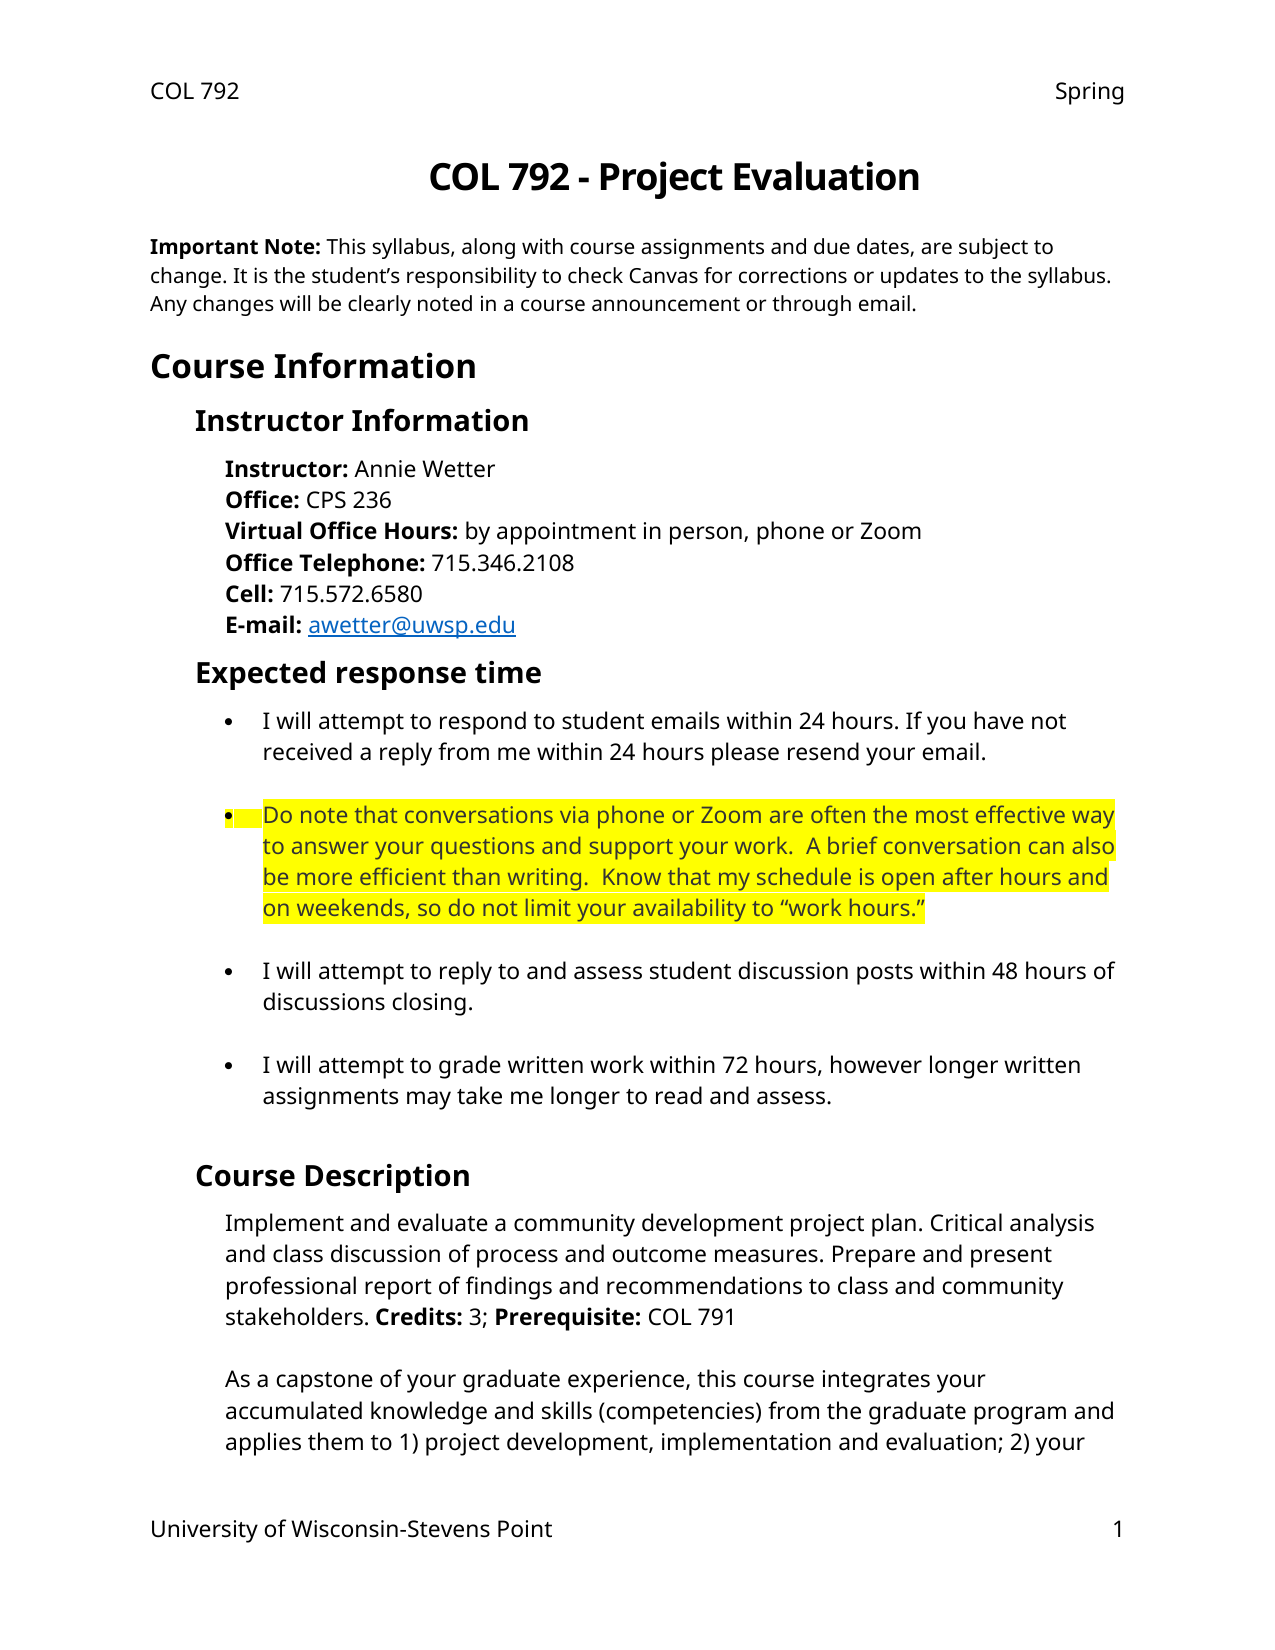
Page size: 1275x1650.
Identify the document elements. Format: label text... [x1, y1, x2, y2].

text Implement and evaluate a community development project plan. Critical analysis and class discussion of process and outcome measures. Prepare and present professional report of findings and recommendations to class and community stakeholders. Credits: 3; Prerequisite: COL 791 [225, 1207, 1125, 1332]
subtitle Course Information [150, 343, 1125, 388]
text E-mail: awetter@uwsp.edu [225, 609, 1125, 640]
text Important Note: This syllabus, along with course assignments and due dates, are subject to change. It is the student’s responsibility to check Canvas for corrections or updates to the syllabus. Any changes will be clearly noted in a course announcement or through email. [150, 232, 1125, 318]
subtitle Course Description [195, 1155, 1125, 1194]
list I will attempt to respond to student emails within 24 hours. If you have not received a reply from me within 24 hours please resend your email. [225, 705, 1125, 767]
title COL 792 - Project Evaluation [225, 150, 1125, 201]
subtitle Instructor Information [195, 401, 1125, 440]
text Office Telephone: 715.346.2108 Cell: 715.572.6580 [225, 546, 1125, 609]
list I will attempt to reply to and assess student discussion posts within 48 hours of discussions closing. [225, 955, 1125, 1017]
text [225, 1363, 1125, 1457]
subtitle Expected response time [195, 653, 1125, 692]
text Instructor: Annie Wetter Office: CPS 236 Virtual Office Hours: by appointment in person, phone or Zoom [225, 453, 1125, 546]
list I will attempt to grade written work within 72 hours, however longer written assignments may take me longer to read and assess. [225, 1049, 1125, 1111]
list Do note that conversations via phone or Zoom are often the most effective way to answer your questions and support your work. A brief conversation can also be more efficient than writing. Know that my schedule is open after hours and on weekends, so do not limit your availability to “work hours.” [225, 799, 1125, 924]
